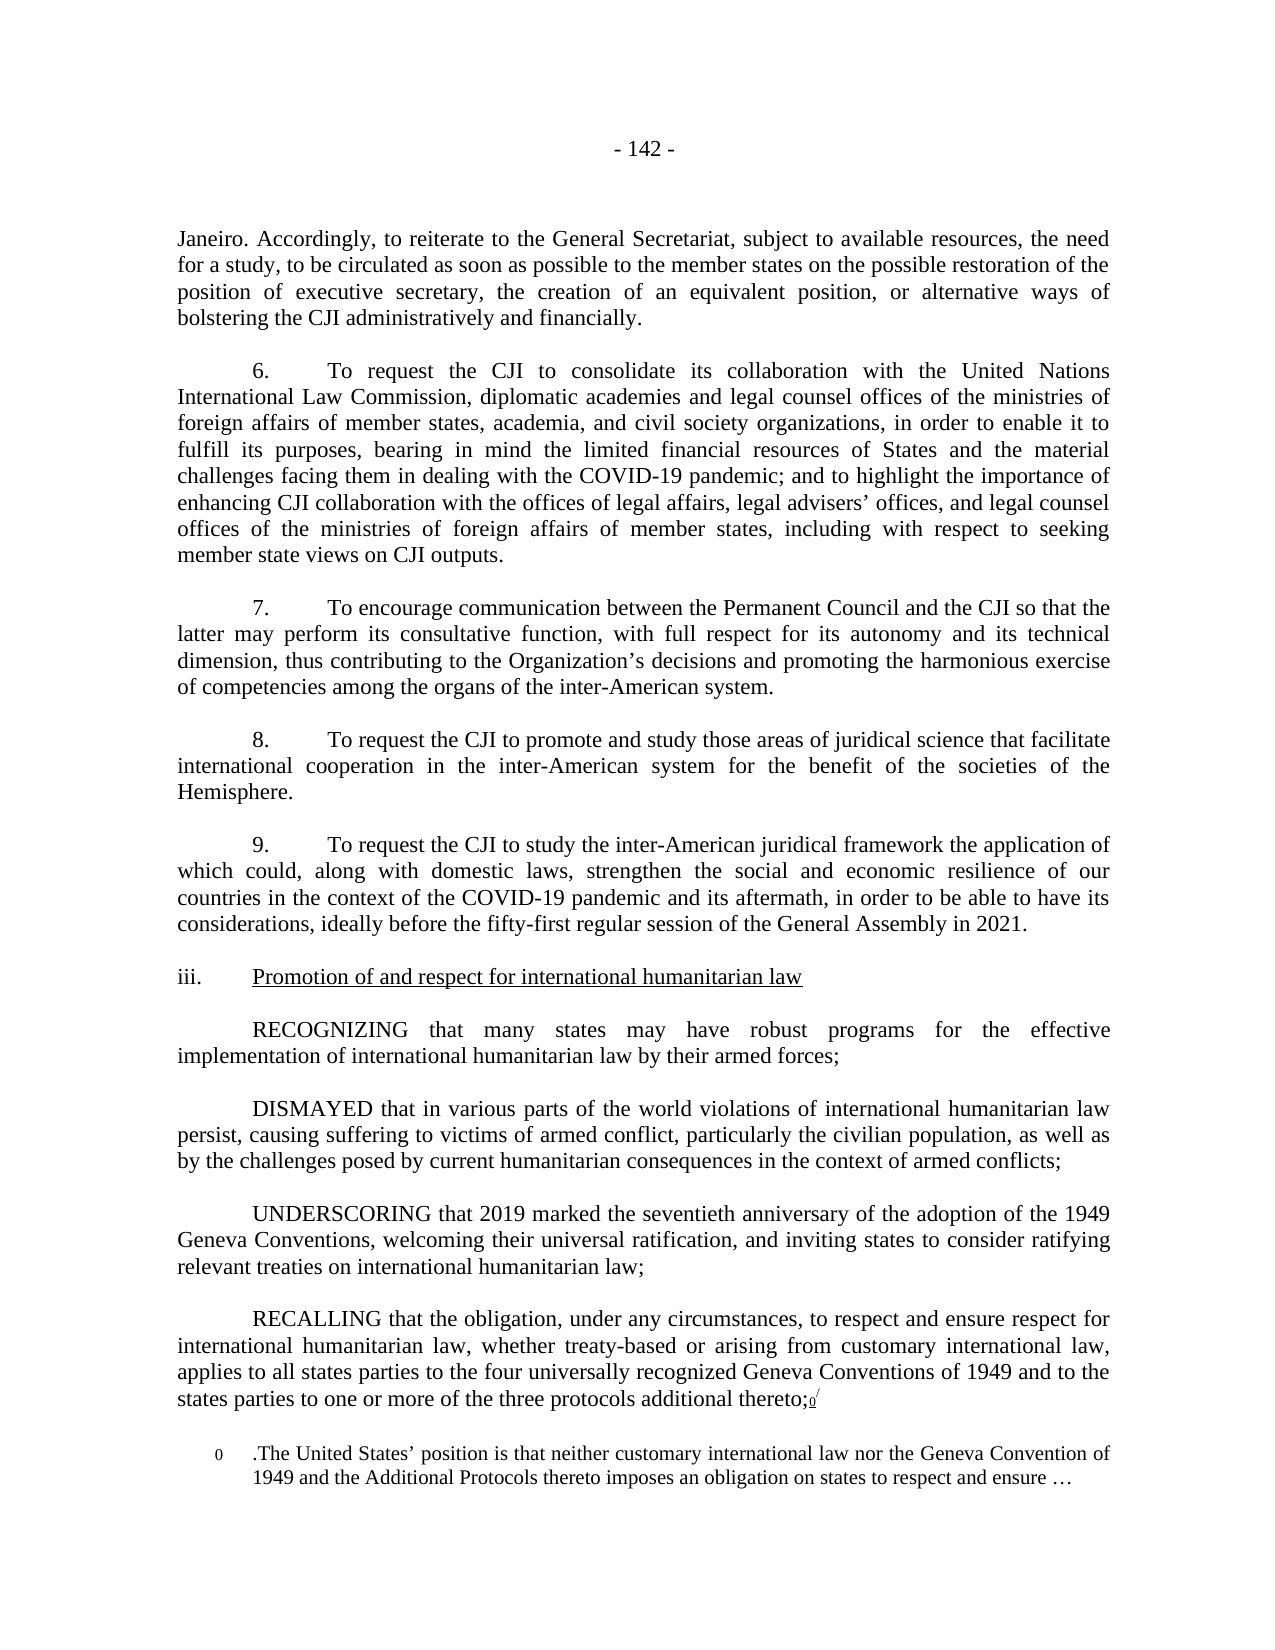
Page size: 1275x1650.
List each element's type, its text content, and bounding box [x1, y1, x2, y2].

text UNDERSCORING that 2019 marked the seventieth anniversary of the adoption of the 1949 Geneva Conventions, welcoming their universal ratification, and inviting states to consider ratifying relevant treaties on international humanitarian law; [177, 1200, 1111, 1279]
text DISMAYED that in various parts of the world violations of international humanitarian law persist, causing suffering to victims of armed conflict, particularly the civilian population, as well as by the challenges posed by current humanitarian consequences in the context of armed conflicts; [177, 1095, 1111, 1174]
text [177, 225, 1111, 330]
text 9. To request the CJI to study the inter-American juridical framework the application of which could, along with domestic laws, strengthen the social and economic resilience of our countries in the context of the COVID-19 pandemic and its aftermath, in order to be able to have its considerations, ideally before the fifty-first regular session of the General Assembly in 2021. [177, 831, 1111, 937]
text 8. To request the CJI to promote and study those areas of juridical science that facilitate international cooperation in the inter-American system for the benefit of the societies of the Hemisphere. [177, 726, 1111, 805]
text 7. To encourage communication between the Permanent Council and the CJI so that the latter may perform its consultative function, with full respect for its autonomy and its technical dimension, thus contributing to the Organization’s decisions and promoting the harmonious exercise of competencies among the organs of the inter-American system. [177, 594, 1111, 699]
text RECOGNIZING that many states may have robust programs for the effective implementation of international humanitarian law by their armed forces; [177, 1016, 1111, 1068]
text iii. Promotion of and respect for international humanitarian law [177, 963, 1111, 989]
text RECALLING that the obligation, under any circumstances, to respect and ensure respect for international humanitarian law, whether treaty-based or arising from customary international law, applies to all states parties to the four universally recognized Geneva Conventions of 1949 and to the states parties to one or more of the three protocols additional thereto;/ [177, 1306, 1111, 1411]
text 6. To request the CJI to consolidate its collaboration with the United Nations International Law Commission, diplomatic academies and legal counsel offices of the ministries of foreign affairs of member states, academia, and civil society organizations, in order to enable it to fulfill its purposes, bearing in mind the limited financial resources of States and the material challenges facing them in dealing with the COVID-19 pandemic; and to highlight the importance of enhancing CJI collaboration with the offices of legal affairs, legal advisers’ offices, and legal counsel offices of the ministries of foreign affairs of member states, including with respect to seeking member state views on CJI outputs. [177, 357, 1111, 568]
